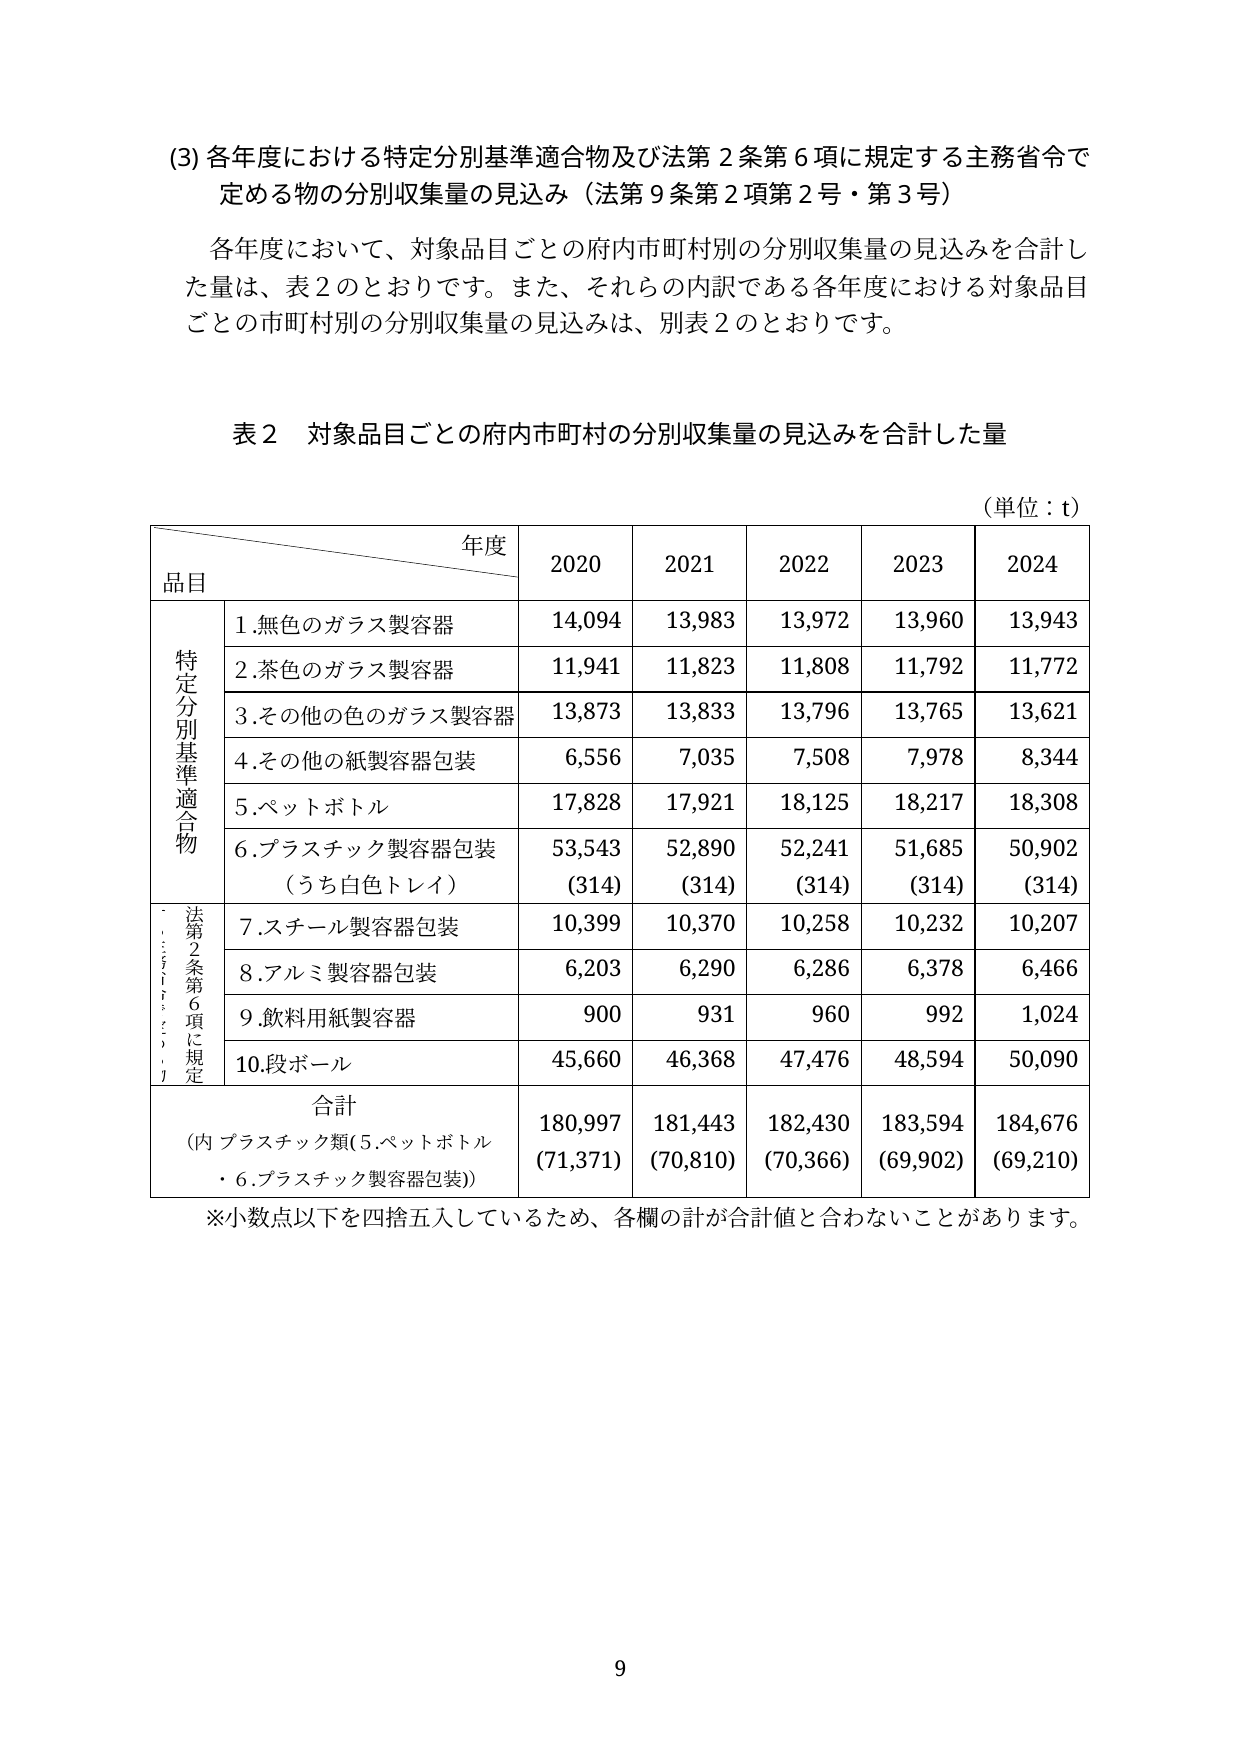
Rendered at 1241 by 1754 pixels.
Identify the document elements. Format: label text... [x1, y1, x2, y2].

table_cell ３.その他の色のガラス製容器 [225, 693, 518, 737]
table_cell 17,921 [633, 784, 746, 828]
table_header 年度 品目 [151, 526, 518, 600]
table_cell 7,508 [747, 738, 861, 782]
table_cell 18,125 [747, 784, 861, 828]
table_cell 13,983 [633, 601, 746, 646]
table_cell 法第２条第６項に規定 する主務省令で定める物 [151, 904, 224, 1085]
table_header 2023 [862, 526, 974, 600]
table_cell ６.プラスチック製容器包装 （うち白色トレイ） [225, 829, 518, 903]
table_cell 11,941 [519, 647, 632, 691]
table_cell 50,090 [976, 1041, 1089, 1085]
table_cell 8,344 [976, 738, 1089, 782]
table_cell 10.段ボール [225, 1041, 518, 1085]
table_cell 合計 （内 プラスチック類(５.ペットボトル ・６.プラスチック製容器包装)） [151, 1086, 518, 1197]
table_cell 184,676 (69,210) [976, 1086, 1089, 1197]
table_cell 11,772 [976, 647, 1089, 691]
table_header 2021 [633, 526, 746, 600]
table_cell ２.茶色のガラス製容器 [225, 647, 518, 691]
table_cell 13,943 [976, 601, 1089, 646]
table_cell 6,466 [976, 950, 1089, 994]
table_cell ７.スチール製容器包装 [225, 904, 518, 948]
table_cell 52,890 (314) [633, 829, 746, 903]
table_cell 14,094 [519, 601, 632, 646]
table_cell 6,556 [519, 738, 632, 782]
table_cell 13,972 [747, 601, 861, 646]
table_cell 18,217 [862, 784, 974, 828]
table_cell 11,792 [862, 647, 974, 691]
table_cell 18,308 [976, 784, 1089, 828]
table_cell 931 [633, 995, 746, 1039]
text (3) 各年度における特定分別基準適合物及び法第2条第6項に規定する主務省令で定める物の分別収集量の見込み（法第9条第2項第2号・第3号） [169, 137, 1092, 211]
table_cell 1,024 [976, 995, 1089, 1039]
table_cell ４.その他の紙製容器包装 [225, 738, 518, 782]
table_cell 10,258 [747, 904, 861, 948]
table_cell 13,621 [976, 693, 1089, 737]
table_cell 45,660 [519, 1041, 632, 1085]
table_cell 46,368 [633, 1041, 746, 1085]
table_cell 182,430 (70,366) [747, 1086, 861, 1197]
table_cell 900 [519, 995, 632, 1039]
table_cell 10,399 [519, 904, 632, 948]
table_cell ５.ペットボトル [225, 784, 518, 828]
table_cell 10,370 [633, 904, 746, 948]
text （単位：t） [148, 488, 1092, 525]
table_cell 6,286 [747, 950, 861, 994]
text 各年度において、対象品目ごとの府内市町村別の分別収集量の見込みを合計した量は、表２のとおりです。また、それらの内訳である各年度における対象品目ごとの市町村別の分別収集量の見込みは、別表２のとおりです。 [184, 230, 1092, 341]
table_cell 13,833 [633, 693, 746, 737]
table_cell 183,594 (69,902) [862, 1086, 974, 1197]
table_cell 13,873 [519, 693, 632, 737]
table_cell ９.飲料用紙製容器 [225, 995, 518, 1039]
table_cell 17,828 [519, 784, 632, 828]
table_cell 6,378 [862, 950, 974, 994]
table_cell 13,960 [862, 601, 974, 646]
table_cell 11,823 [633, 647, 746, 691]
table_cell 53,543 (314) [519, 829, 632, 903]
text ※小数点以下を四捨五入しているため、各欄の計が合計値と合わないことがあります。 [148, 1198, 1092, 1235]
table_cell 6,203 [519, 950, 632, 994]
table_cell 6,290 [633, 950, 746, 994]
table_cell 180,997 (71,371) [519, 1086, 632, 1197]
table_cell 50,902 (314) [976, 829, 1089, 903]
table_cell 181,443 (70,810) [633, 1086, 746, 1197]
table_cell 48,594 [862, 1041, 974, 1085]
table_header 2022 [747, 526, 861, 600]
table_header 2020 [519, 526, 632, 600]
table_cell 10,207 [976, 904, 1089, 948]
table_cell 51,685 (314) [862, 829, 974, 903]
table_cell 13,765 [862, 693, 974, 737]
table_cell 特定分別基準適合物 [151, 601, 224, 903]
table_cell 7,978 [862, 738, 974, 782]
table_cell 992 [862, 995, 974, 1039]
table_cell 10,232 [862, 904, 974, 948]
table_cell 13,796 [747, 693, 861, 737]
table_cell 52,241 (314) [747, 829, 861, 903]
table_cell ８.アルミ製容器包装 [225, 950, 518, 994]
text 表２ 対象品目ごとの府内市町村の分別収集量の見込みを合計した量 [148, 414, 1092, 451]
table_cell 7,035 [633, 738, 746, 782]
table_cell １.無色のガラス製容器 [225, 601, 518, 646]
table_cell 47,476 [747, 1041, 861, 1085]
table_cell 960 [747, 995, 861, 1039]
table_header 2024 [976, 526, 1089, 600]
table_cell 11,808 [747, 647, 861, 691]
